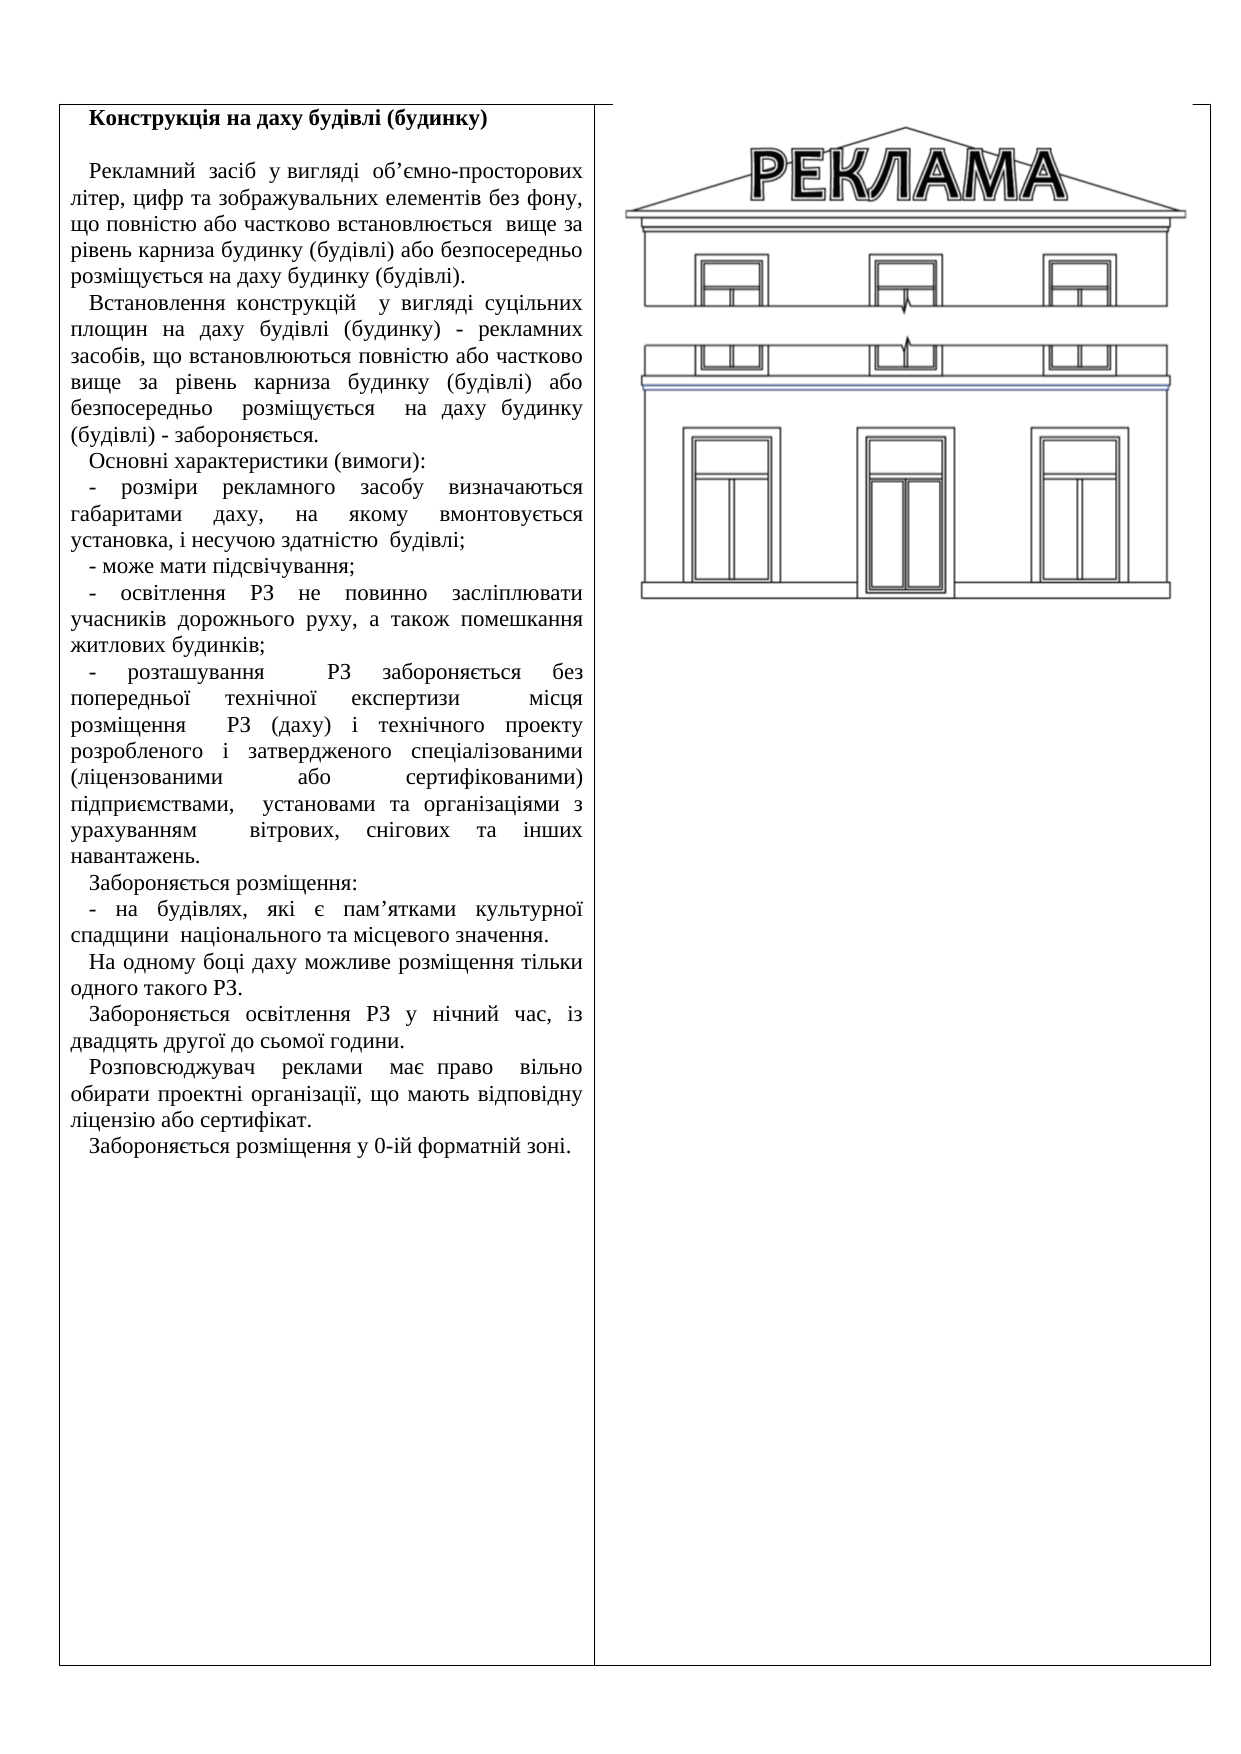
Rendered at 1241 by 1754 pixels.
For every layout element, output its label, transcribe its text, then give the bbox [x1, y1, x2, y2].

table_cell [595, 105, 1210, 1665]
table_cell Конструкція на даху будівлі (будинку) Рекламний засіб у вигляді об’ємно-просторових літер, цифр та зображувальних елементів без фону, що повністю або частково встановлюється вище за рівень карниза будинку (будівлі) або безпосередньо розміщується на даху будинку (будівлі). Встановлення конструкцій у вигляді суцільних площин на даху будівлі (будинку) - рекламних засобів, що встановлюються повністю або частково вище за рівень карниза будинку (будівлі) або безпосередньо розміщується на даху будинку (будівлі) - забороняється. Основні характеристики (вимоги): - розміри рекламного засобу визначаються габаритами даху, на якому вмонтовується установка, і несучою здатністю будівлі; - може мати підсвічування; - освітлення РЗ не повинно засліплювати учасників дорожнього руху, а також помешкання житлових будинків; - розташування РЗ забороняється без попередньої технічної експертизи місця розміщення РЗ (даху) і технічного проекту розробленого і затвердженого спеціалізованими (ліцензованими або сертифікованими) підприємствами, установами та організаціями з урахуванням вітрових, снігових та інших навантажень. Забороняється розміщення: - на будівлях, які є пам’ятками культурної спадщини національного та місцевого значення. На одному боці даху можливе розміщення тільки одного такого РЗ. Забороняється освітлення РЗ у нічний час, із двадцять другої до сьомої години. Розповсюджувач реклами має право вільно обирати проектні організації, що мають відповідну ліцензію або сертифікат. Забороняється розміщення у 0-ій форматній зоні. [60, 105, 594, 1665]
picture [613, 104, 1193, 624]
